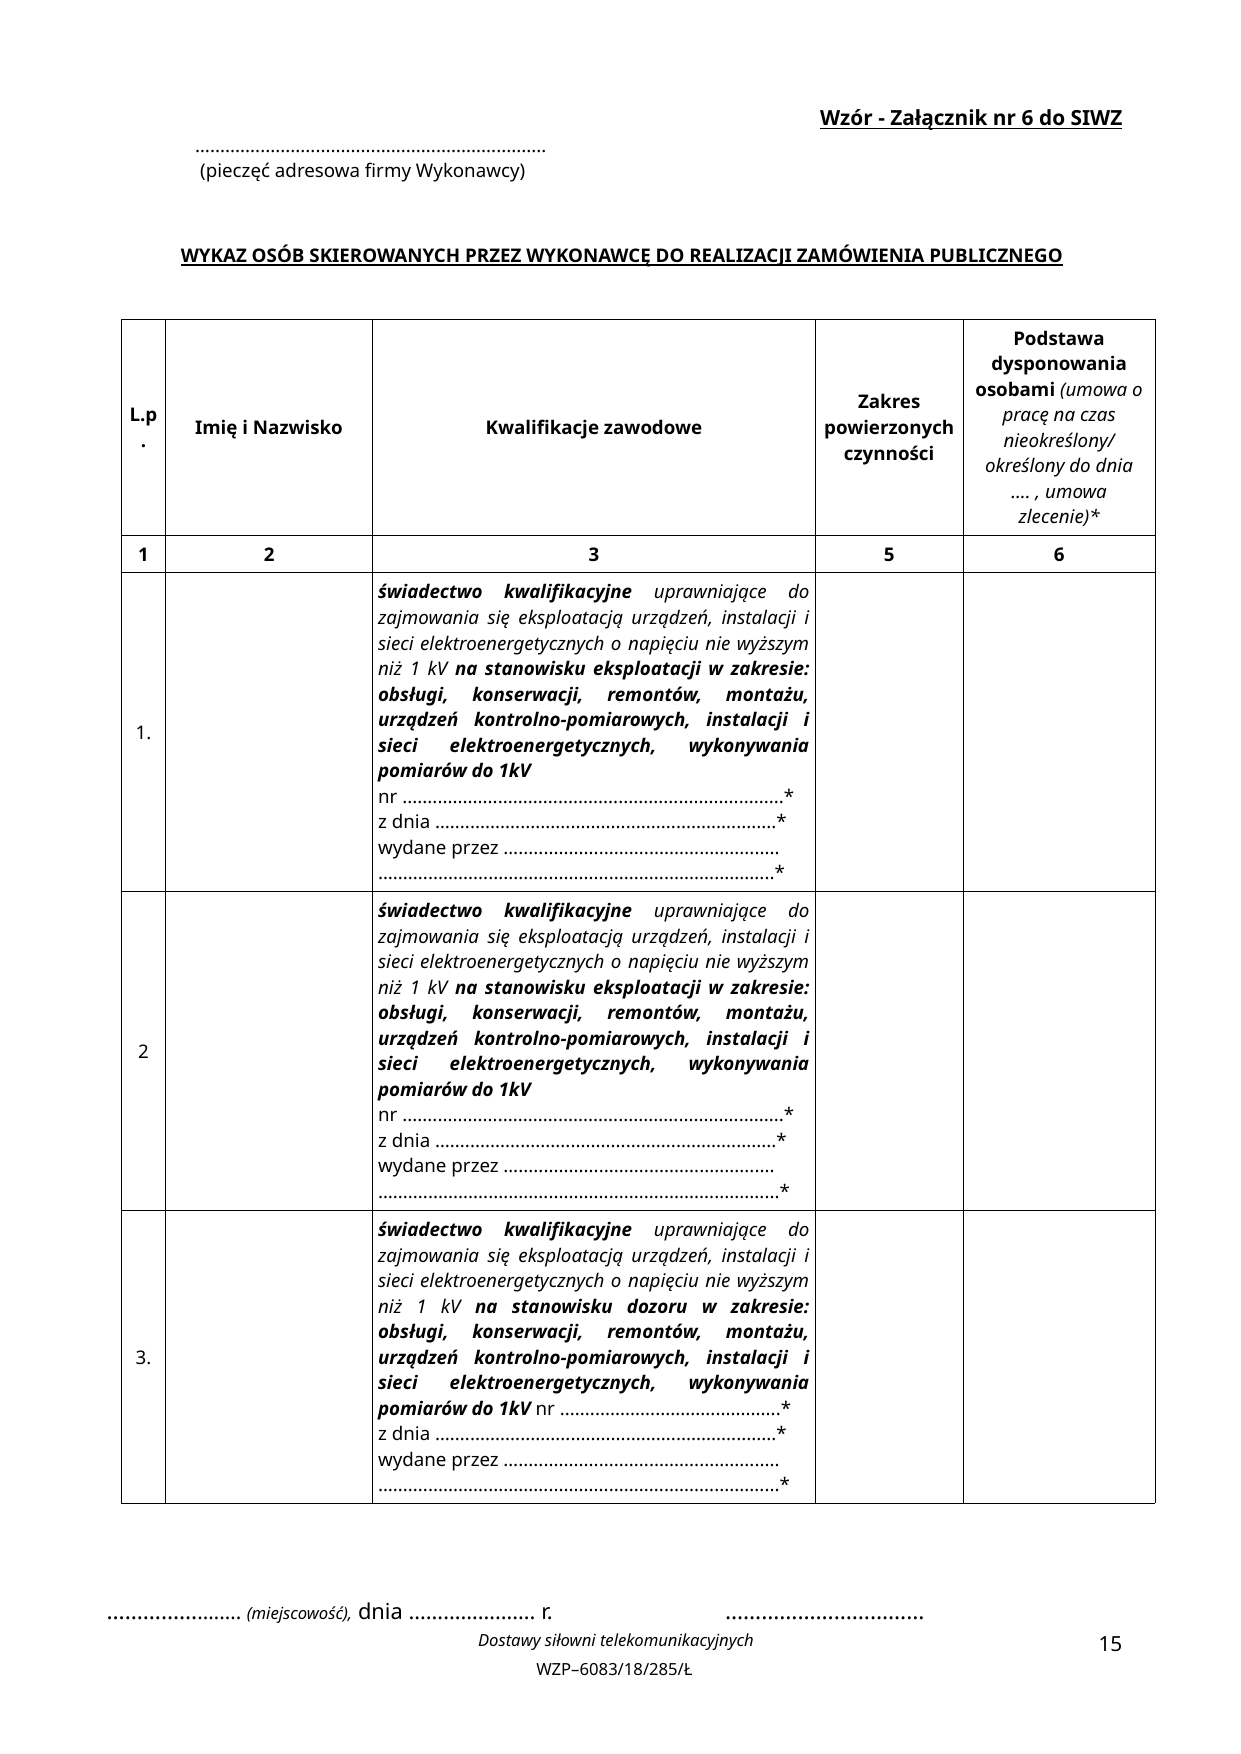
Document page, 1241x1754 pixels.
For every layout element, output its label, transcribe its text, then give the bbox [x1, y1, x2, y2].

table_cell świadectwo kwalifikacyjne uprawniające do zajmowania się eksploatacją urządzeń, instalacji i sieci elektroenergetycznych o napięciu nie wyższym niż 1 kV na stanowisku dozoru w zakresie: obsługi, konserwacji, remontów, montażu, urządzeń kontrolno-pomiarowych, instalacji i sieci elektroenergetycznych, wykonywania pomiarów do 1kV nr ............................................* z dnia ….................................................................* wydane przez ….................................................... ….............................................................................* [373, 1211, 815, 1503]
table_cell świadectwo kwalifikacyjne uprawniające do zajmowania się eksploatacją urządzeń, instalacji i sieci elektroenergetycznych o napięciu nie wyższym niż 1 kV na stanowisku eksploatacji w zakresie: obsługi, konserwacji, remontów, montażu, urządzeń kontrolno-pomiarowych, instalacji i sieci elektroenergetycznych, wykonywania pomiarów do 1kV nr ............................................................................* z dnia ….................................................................* wydane przez …................................................... ….............................................................................* [373, 892, 815, 1209]
text WYKAZ OSÓB SKIEROWANYCH PRZEZ WYKONAWCĘ DO REALIZACJI ZAMÓWIENIA PUBLICZNEGO [106, 242, 1137, 268]
table_cell [166, 1211, 372, 1503]
table_cell [166, 892, 372, 1209]
table_header Imię i Nazwisko [166, 320, 372, 535]
table_cell [166, 573, 372, 891]
table_header Zakres powierzonych czynności [816, 320, 963, 535]
table_header Kwalifikacje zawodowe [373, 320, 815, 535]
table_cell 3. [122, 1211, 165, 1503]
text …………….……. (miejscowość), dnia …………………. r. …………………………… [106, 1594, 1122, 1626]
table_cell 1. [122, 573, 165, 891]
table_cell [816, 1211, 963, 1503]
table_cell [816, 892, 963, 1209]
table_cell 5 [816, 536, 963, 572]
table_cell 2 [166, 536, 372, 572]
text …................................................................... [195, 132, 1122, 157]
table_cell 6 [964, 536, 1155, 572]
table_cell 2 [122, 892, 165, 1209]
table_cell [816, 573, 963, 891]
table_header L.p. [122, 320, 165, 535]
table_cell 3 [373, 536, 815, 572]
table_header Podstawa dysponowania osobami (umowa o pracę na czas nieokreślony/ określony do dnia …. , umowa zlecenie)* [964, 320, 1155, 535]
text (pieczęć adresowa firmy Wykonawcy) [195, 157, 1122, 183]
table_cell 1 [122, 536, 165, 572]
table_cell świadectwo kwalifikacyjne uprawniające do zajmowania się eksploatacją urządzeń, instalacji i sieci elektroenergetycznych o napięciu nie wyższym niż 1 kV na stanowisku eksploatacji w zakresie: obsługi, konserwacji, remontów, montażu, urządzeń kontrolno-pomiarowych, instalacji i sieci elektroenergetycznych, wykonywania pomiarów do 1kV nr ............................................................................* z dnia ….................................................................* wydane przez ….................................................... …............................................................................* [373, 573, 815, 891]
table_cell [964, 1211, 1155, 1503]
table_cell [964, 573, 1155, 891]
table_cell [964, 892, 1155, 1209]
text Wzór - Załącznik nr 6 do SIWZ [106, 103, 1122, 132]
